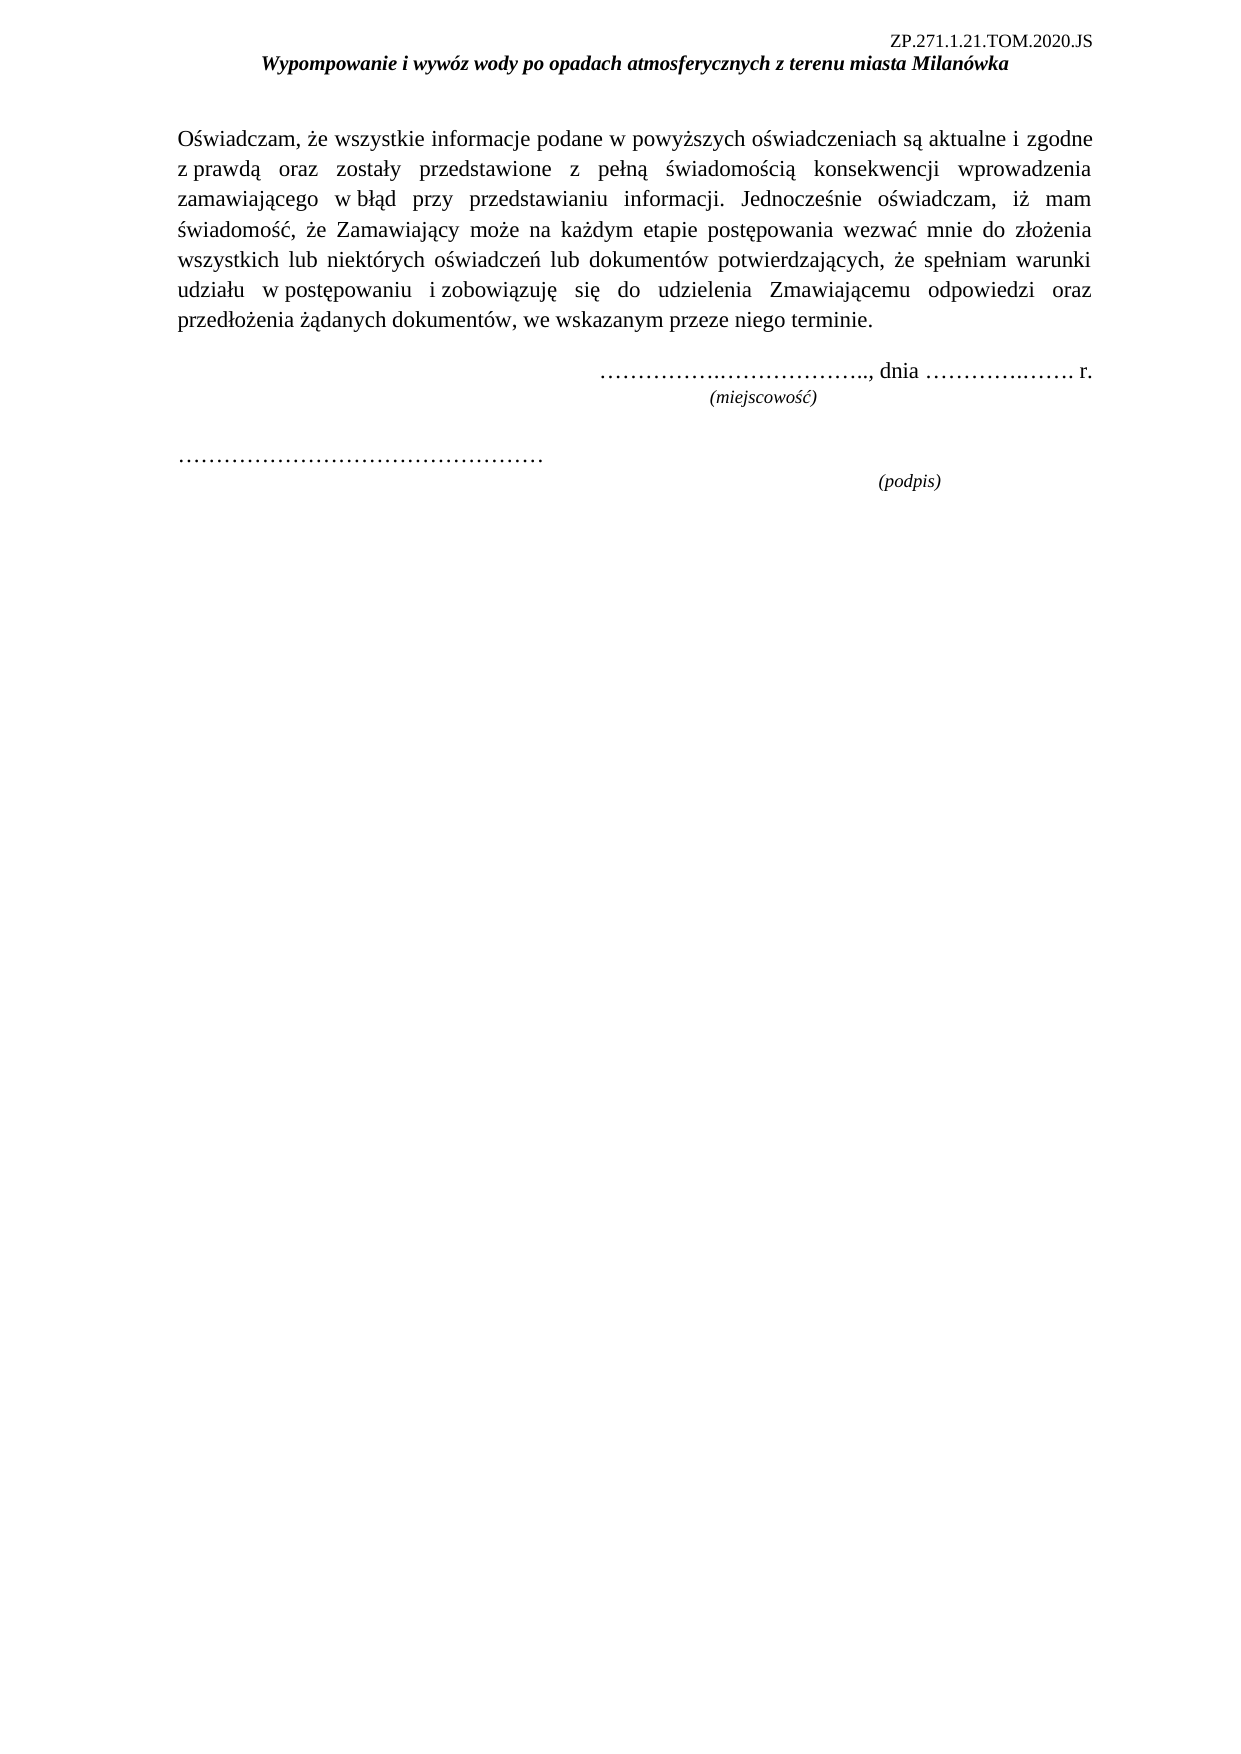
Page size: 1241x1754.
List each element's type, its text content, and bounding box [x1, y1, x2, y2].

text …………….……………….., dnia ………….……. r. [177, 357, 1093, 384]
text ………………………………………… [177, 410, 1093, 468]
text Oświadczam, że wszystkie informacje podane w powyższych oświadczeniach są aktualne i zgodne z prawdą oraz zostały przedstawione z pełną świadomością konsekwencji wprowadzenia zamawiającego w błąd przy przedstawianiu informacji. Jednocześnie oświadczam, iż mam świadomość, że Zamawiający może na każdym etapie postępowania wezwać mnie do złożenia wszystkich lub niektórych oświadczeń lub dokumentów potwierdzających, że spełniam warunki udziału w postępowaniu i zobowiązuję się do udzielenia Zmawiającemu odpowiedzi oraz przedłożenia żądanych dokumentów, we wskazanym przeze niego terminie. [177, 125, 1093, 246]
text (podpis) [767, 470, 1093, 492]
text (miejscowość) [177, 386, 1093, 408]
